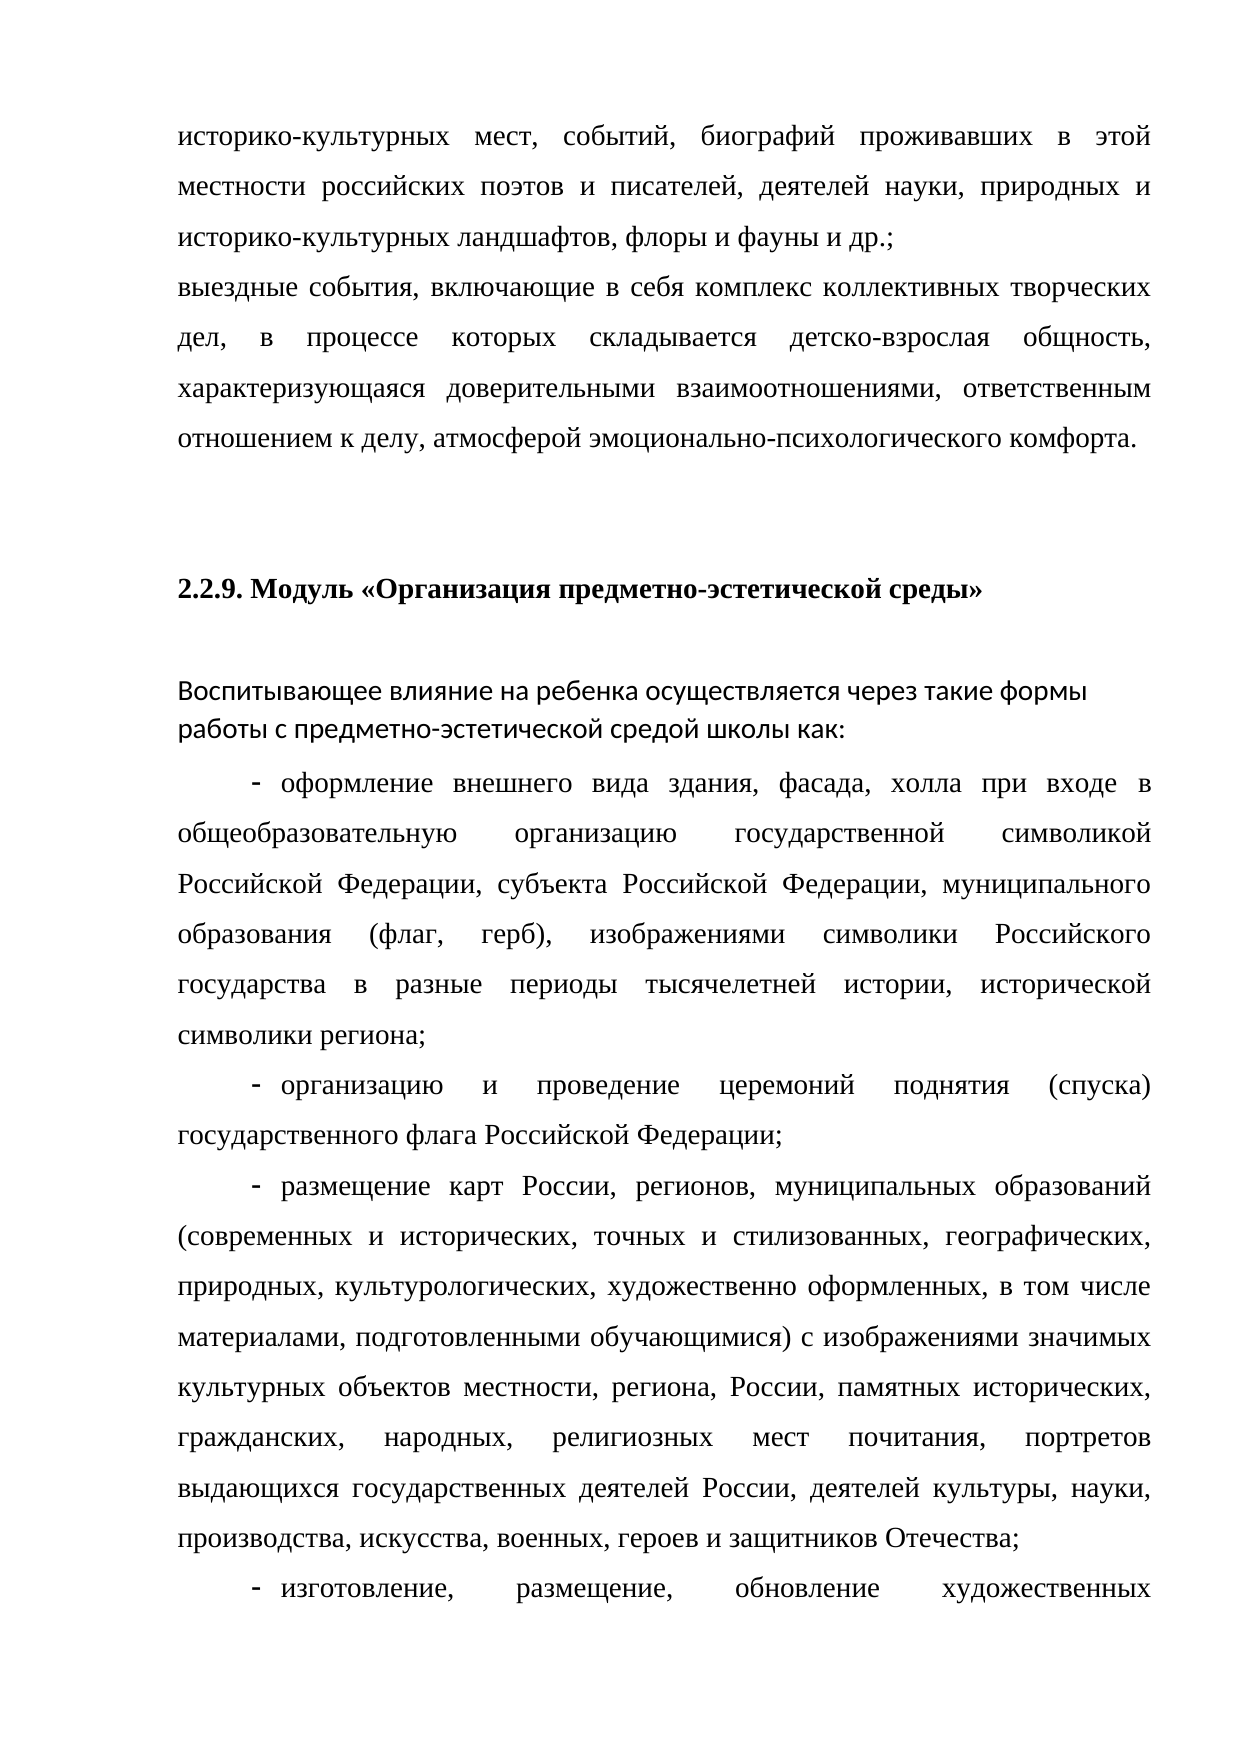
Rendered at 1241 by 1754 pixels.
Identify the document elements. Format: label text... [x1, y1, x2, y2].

text 2.2.9. Модуль «Организация предметно-эстетической среды» [177, 571, 1152, 604]
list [177, 118, 1152, 252]
text выездные события, включающие в себя комплекс коллективных творческих дел, в процессе которых складывается детско-взрослая общность, характеризующаяся доверительными взаимоотношениями, ответственным отношением к делу, атмосферой эмоционально-психологического комфорта. [177, 269, 1152, 453]
list размещение карт России, регионов, муниципальных образований (современных и исторических, точных и стилизованных, географических, природных, культурологических, художественно оформленных, в том числе материалами, подготовленными обучающимися) с изображениями значимых культурных объектов местности, региона, России, памятных исторических, гражданских, народных, религиозных мест почитания, портретов выдающихся государственных деятелей России, деятелей культуры, науки, производства, искусства, военных, героев и защитников Отечества; [177, 1168, 1152, 1554]
list оформление внешнего вида здания, фасада, холла при входе в общеобразовательную организацию государственной символикой Российской Федерации, субъекта Российской Федерации, муниципального образования (флаг, герб), изображениями символики Российского государства в разные периоды тысячелетней истории, исторической символики региона; [177, 765, 1152, 1050]
list организацию и проведение церемоний поднятия (спуска) государственного флага Российской Федерации; [177, 1067, 1152, 1151]
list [177, 1570, 1152, 1604]
